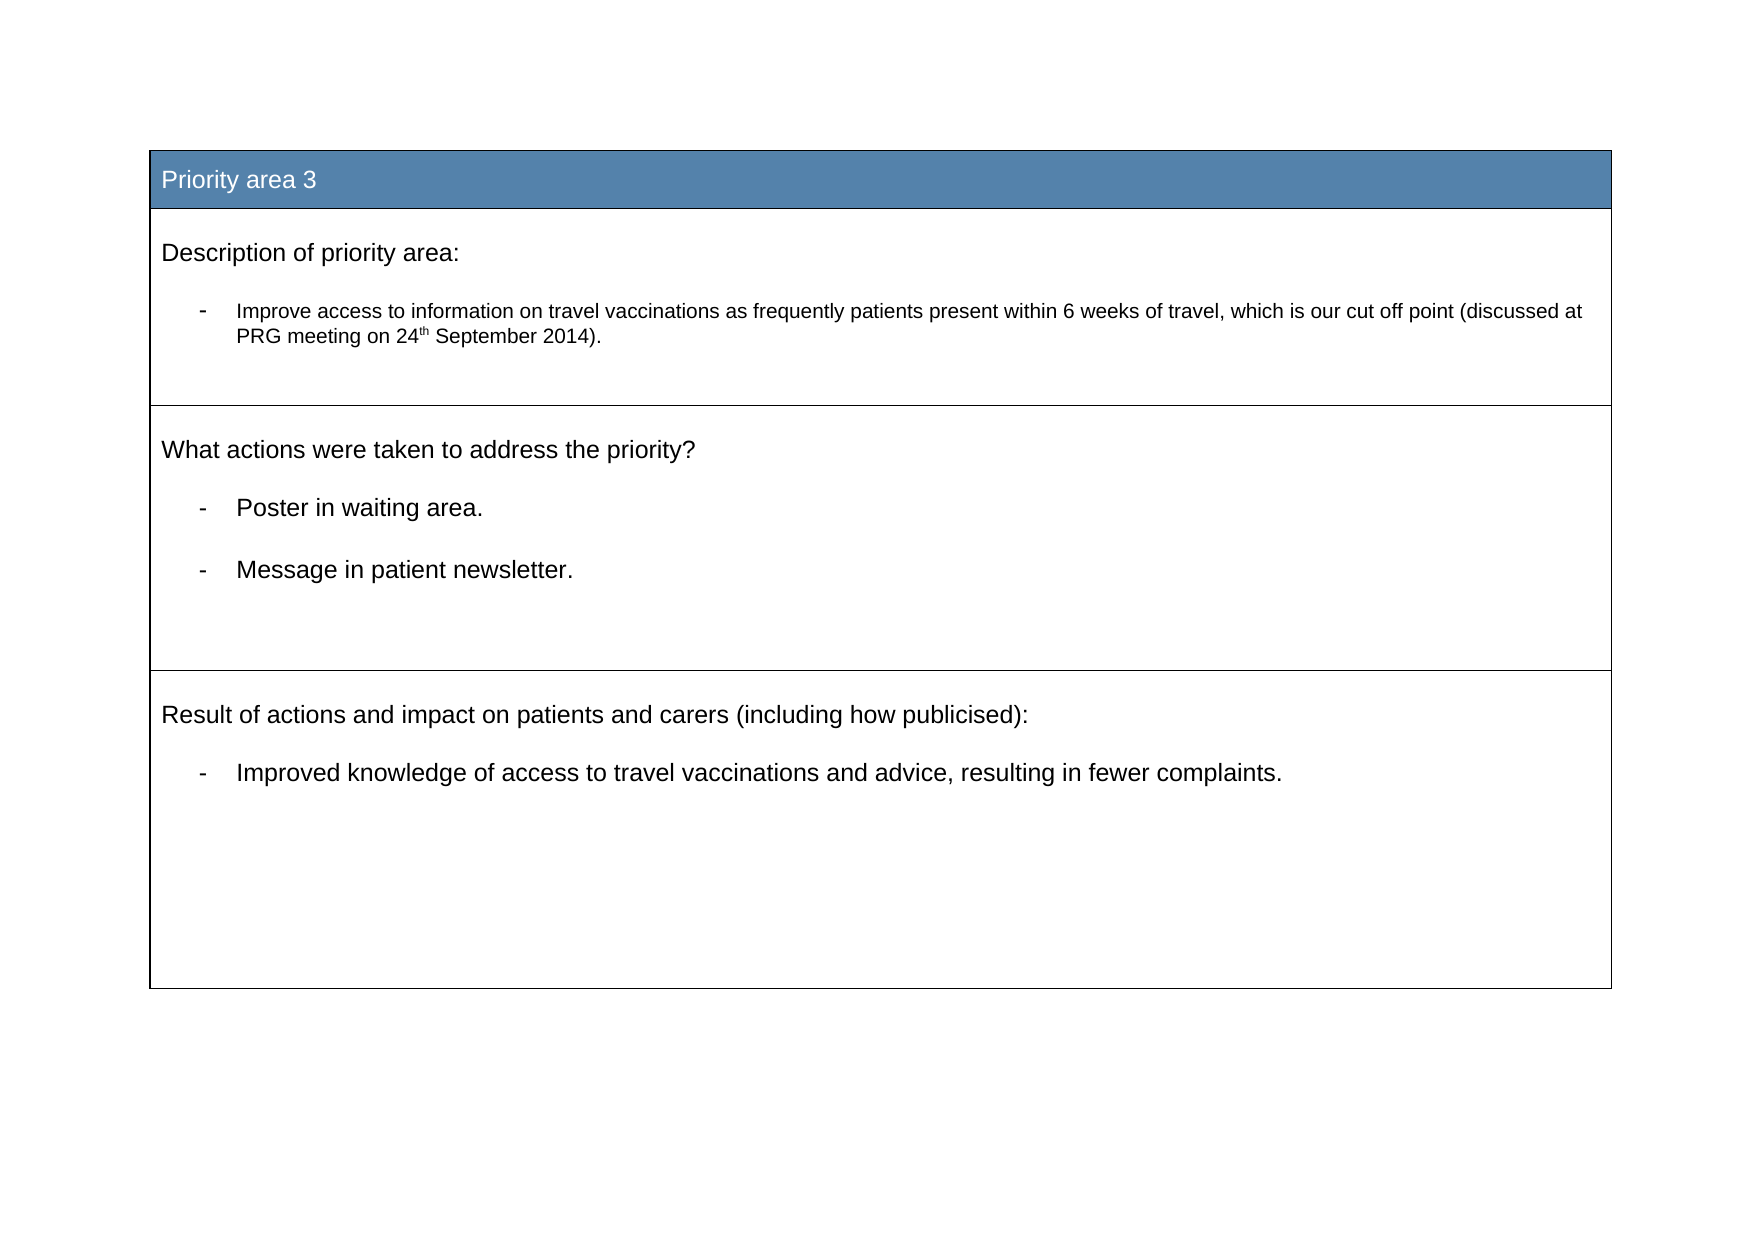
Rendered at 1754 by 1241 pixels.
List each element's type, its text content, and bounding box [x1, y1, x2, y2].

table_header Priority area 3 [151, 151, 1611, 208]
table_cell What actions were taken to address the priority? Poster in waiting area. Message in patient newsletter. [151, 406, 1611, 670]
table_cell Description of priority area: Improve access to information on travel vaccinations as frequently patients present within 6 weeks of travel, which is our cut off point (discussed at PRG meeting on 24th September 2014). [151, 209, 1611, 405]
table_cell Result of actions and impact on patients and carers (including how publicised): Improved knowledge of access to travel vaccinations and advice, resulting in fewer complaints. [151, 671, 1611, 988]
